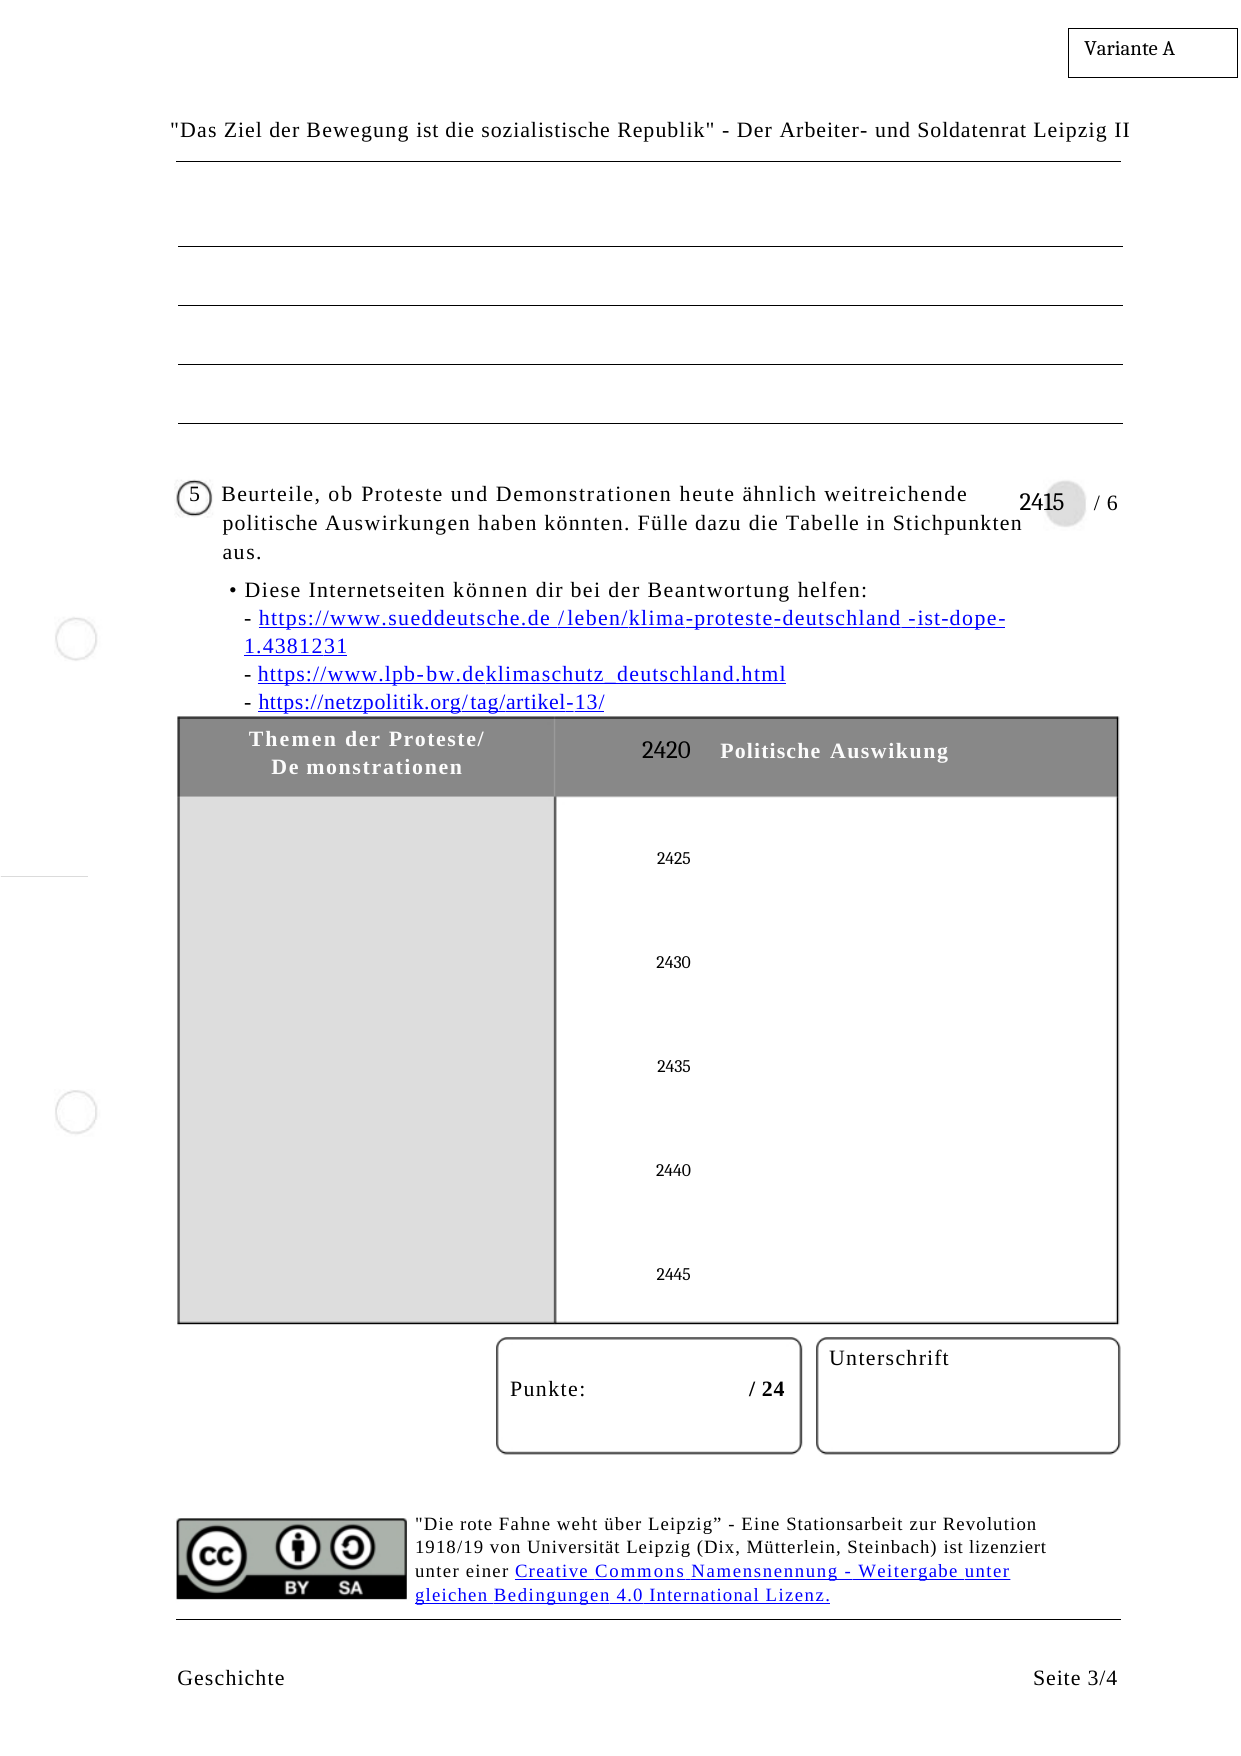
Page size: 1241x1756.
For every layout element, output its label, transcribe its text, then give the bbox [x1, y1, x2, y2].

picture [173, 476, 216, 519]
text Unterschrift [829, 1345, 1240, 1370]
picture [173, 1516, 412, 1603]
text Themen der Proteste/ [248, 726, 720, 751]
text Punkte: / 24 [510, 1376, 1240, 1401]
text De monstrationen [271, 754, 720, 779]
text "Die rote Fahne weht über Leipzig” - Eine Stationsarbeit zur Revolution 1918/19 von Universität Leipzig (Dix, Mütterlein, Steinbach) ist lizenziert unter einer Creative Commons Namensnennung - Weitergabe unter gleichen Bedingungen 4.0 International Lizenz. [415, 1513, 1062, 1606]
picture [495, 1336, 806, 1457]
picture [815, 1401, 1122, 1457]
text 1.4381231 [244, 633, 1094, 658]
text Variante A [1084, 36, 1240, 60]
text - https://www.lpb-bw.deklimaschutz_deutschland.html - https://netzpolitik.org/tag/artikel-13/ [244, 661, 788, 714]
text Politische Auswikung [720, 738, 1240, 764]
picture [175, 714, 1122, 1328]
picture [1042, 476, 1091, 532]
text / 6 [1094, 490, 1240, 515]
picture [53, 1088, 103, 1138]
text • Diese Internetseiten können dir bei der Beantwortung helfen: [229, 577, 1094, 602]
text - https://www.sueddeutsche.de /leben/klima-proteste-deutschland -ist-dope- [244, 605, 1094, 631]
text "Das Ziel der Bewegung ist die sozialistische Republik" - Der Arbeiter- und Soldatenrat Leipzig II [170, 117, 1240, 142]
text Geschichte Seite 3/4 [177, 1665, 1240, 1690]
picture [815, 1336, 1122, 1376]
text 5 Beurteile, ob Proteste und Demonstrationen heute ähnlich weitreichende politische Auswirkungen haben könnten. Fülle dazu die Tabelle in Stichpunkten aus. [189, 481, 1029, 564]
picture [53, 613, 103, 665]
